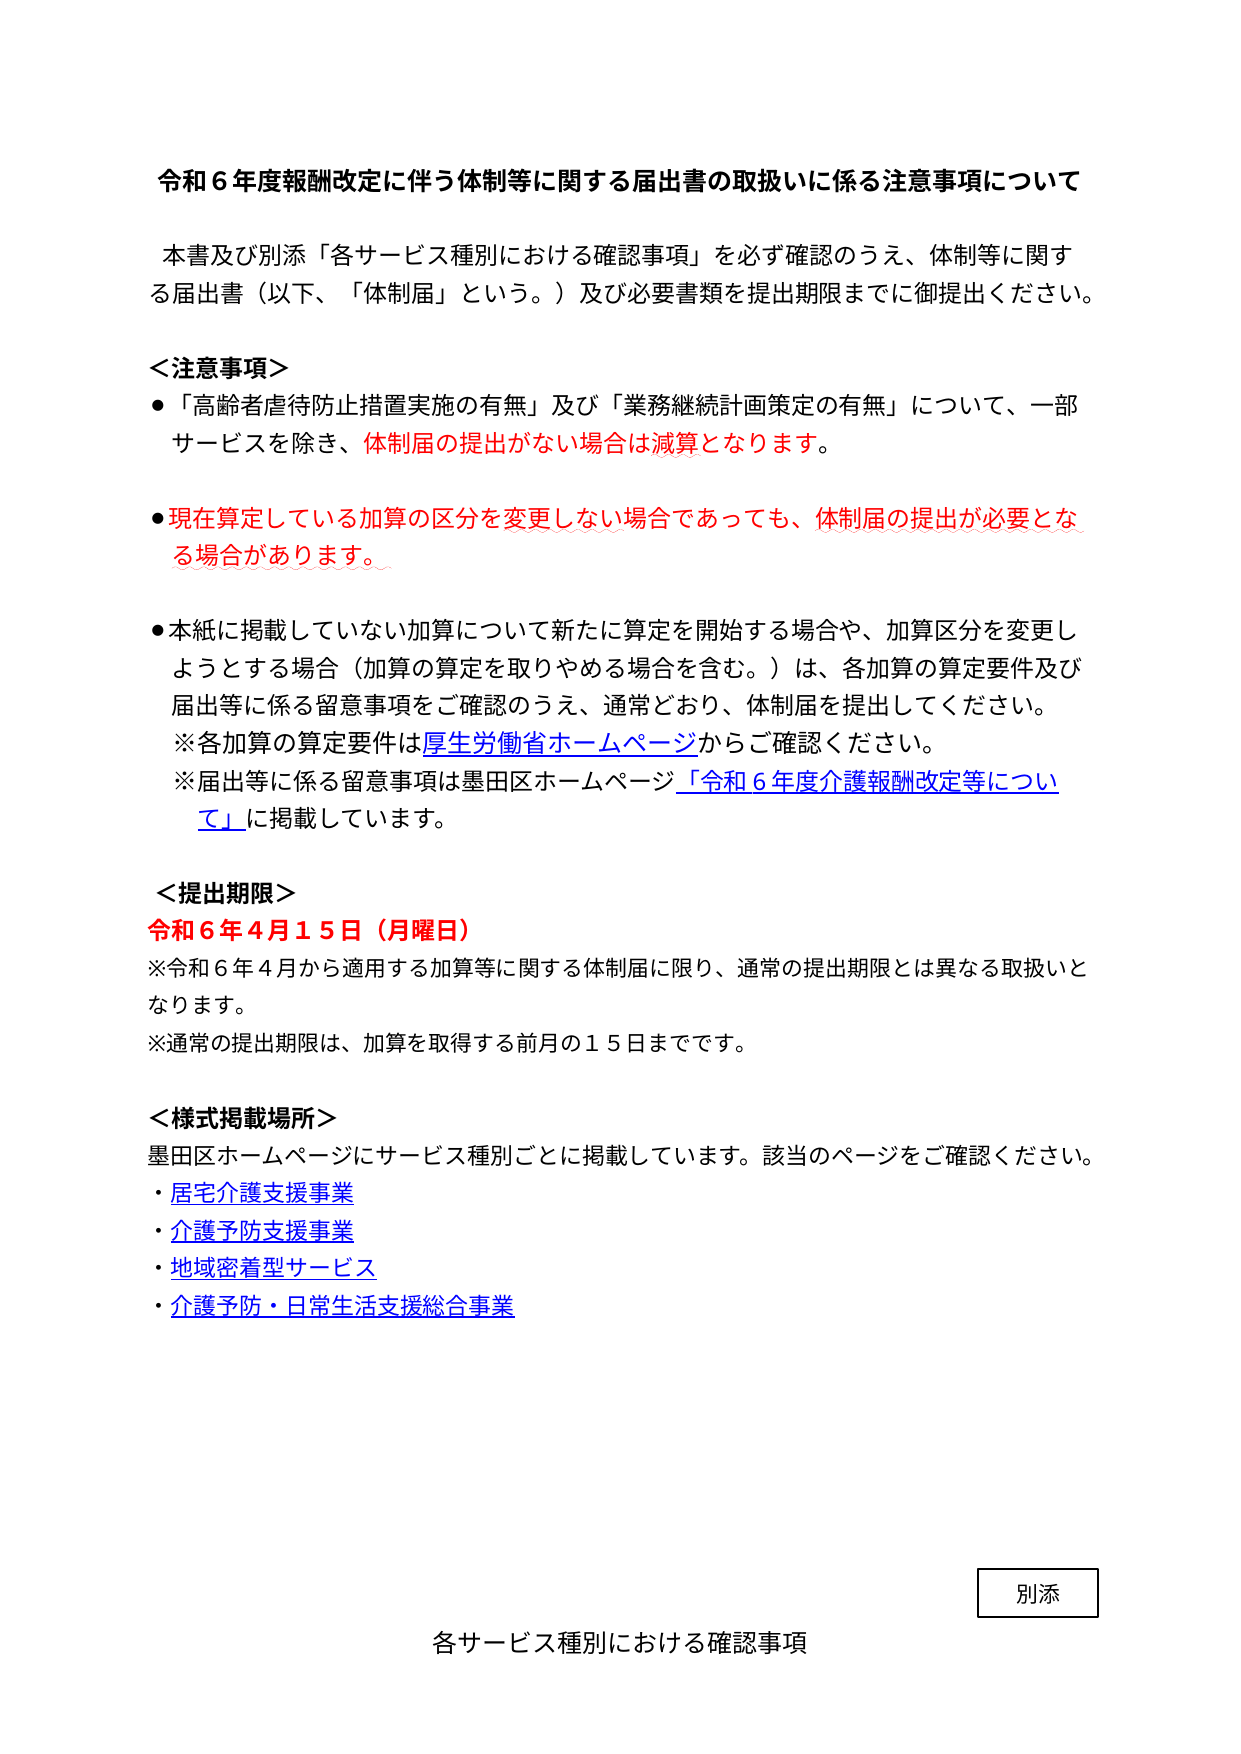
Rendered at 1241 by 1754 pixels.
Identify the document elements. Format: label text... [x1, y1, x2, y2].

text ＜様式掲載場所＞ [148, 1098, 1092, 1136]
text 墨田区ホームページにサービス種別ごとに掲載しています。該当のページをご確認ください。 [148, 1136, 1092, 1173]
text ・介護予防・日常生活支援総合事業 [148, 1286, 1092, 1323]
text ※各加算の算定要件は厚生労働省ホームページからご確認ください。 [148, 723, 1092, 761]
text ・居宅介護支援事業 [148, 1173, 1092, 1211]
text ※令和６年４月から適用する加算等に関する体制届に限り、通常の提出期限とは異なる取扱いとなります。 [148, 948, 1092, 1023]
text ・地域密着型サービス [148, 1248, 1092, 1286]
text ＜注意事項＞ [148, 348, 1092, 386]
text ※通常の提出期限は、加算を取得する前月の１５日までです。 [148, 1023, 1092, 1061]
text 本書及び別添「各サービス種別における確認事項」を必ず確認のうえ、体制等に関する届出書（以下、「体制届」という。）及び必要書類を提出期限までに御提出ください。 [148, 236, 1092, 311]
text ⚫本紙に掲載していない加算について新たに算定を開始する場合や、加算区分を変更しようとする場合（加算の算定を取りやめる場合を含む。）は、各加算の算定要件及び届出等に係る留意事項をご確認のうえ、通常どおり、体制届を提出してください。 [148, 611, 1092, 723]
text ・介護予防支援事業 [148, 1211, 1092, 1248]
text ⚫現在算定している加算の区分を変更しない場合であっても、体制届の提出が必要となる場合があります。 [148, 498, 1092, 573]
text ＜提出期限＞ [148, 873, 1092, 911]
text 令和６年４月１５日（月曜日） [148, 911, 1092, 948]
text ⚫「高齢者虐待防止措置実施の有無」及び「業務継続計画策定の有無」について、一部サービスを除き、体制届の提出がない場合は減算となります。 [148, 386, 1092, 461]
text 各サービス種別における確認事項 [148, 1623, 1092, 1661]
text 令和６年度報酬改定に伴う体制等に関する届出書の取扱いに係る注意事項について [148, 161, 1092, 198]
text ※届出等に係る留意事項は墨田区ホームページ「令和6年度介護報酬改定等について」に掲載しています。 [148, 761, 1092, 836]
